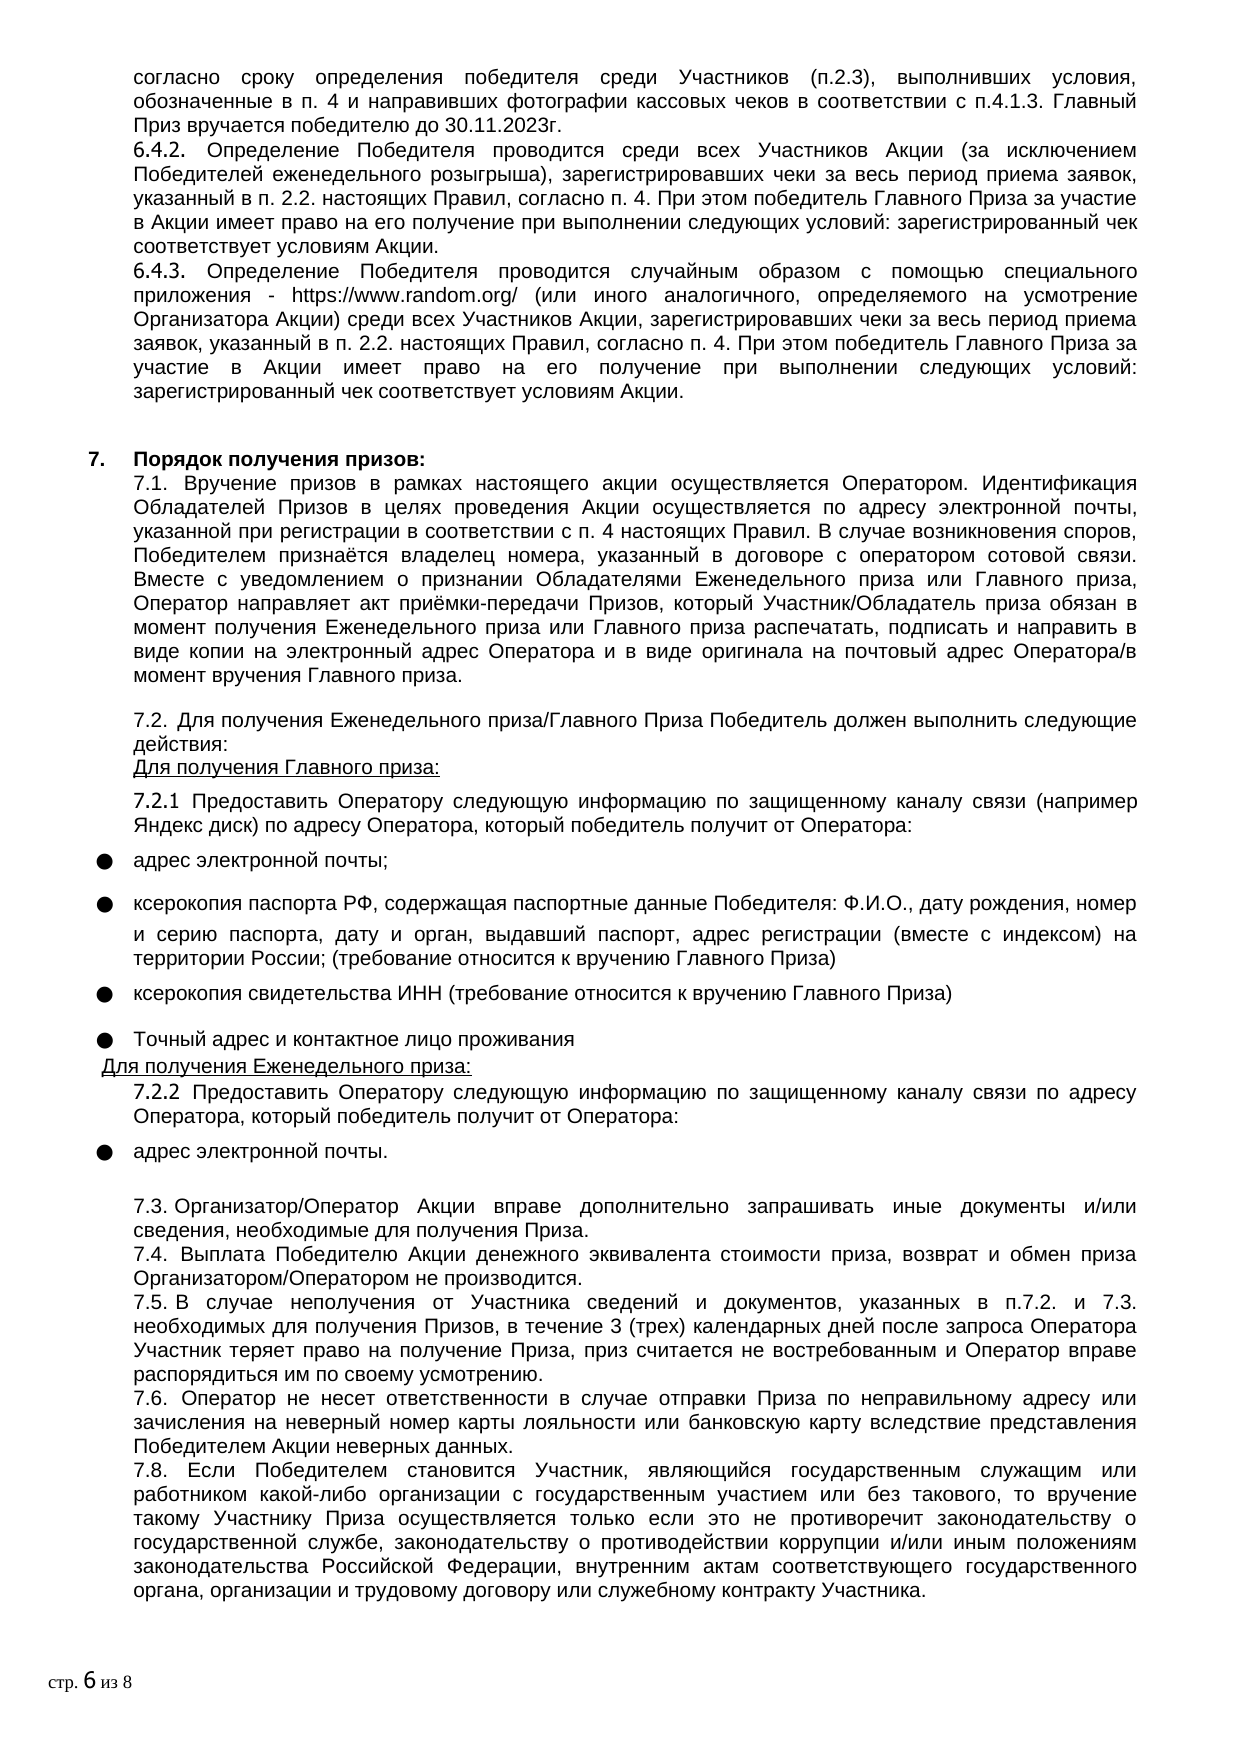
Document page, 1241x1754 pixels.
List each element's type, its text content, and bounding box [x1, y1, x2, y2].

text Для получения Главного приза: [133, 756, 1178, 779]
list адрес электронной почты; [95, 837, 1178, 879]
list В случае неполучения от Участника сведений и документов, указанных в п.7.2. и 7.3. необходимых для получения Призов, в течение 3 (трех) календарных дней после запроса Оператора Участник теряет право на получение Приза, приз считается не востребованным и Оператор вправе распорядиться им по своему усмотрению. [133, 1290, 1138, 1386]
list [133, 64, 1138, 136]
text 7.8. Если Победителем становится Участник, являющийся государственным служащим или работником какой-либо организации с государственным участием или без такового, то вручение такому Участнику Приза осуществляется только если это не противоречит законодательству о государственной службе, законодательству о противодействии коррупции и/или иным положениям законодательства Российской Федерации, внутренним актам соответствующего государственного органа, организации и трудовому договору или служебному контракту Участника. [133, 1458, 1138, 1601]
list Оператор не несет ответственности в случае отправки Приза по неправильному адресу или зачисления на неверный номер карты лояльности или банковскую карту вследствие представления Победителем Акции неверных данных. [133, 1386, 1138, 1458]
list Для получения Еженедельного приза/Главного Приза Победитель должен выполнить следующие действия: [133, 708, 1138, 756]
list Выплата Победителю Акции денежного эквивалента стоимости приза, возврат и обмен приза Организатором/Оператором не производится. [133, 1242, 1137, 1290]
text Для получения Еженедельного приза: [96, 1055, 1008, 1078]
list Предоставить Оператору следующую информацию по защищенному каналу связи (например Яндекс диск) по адресу Оператора, который победитель получит от Оператора: [133, 787, 1138, 836]
list Организатор/Оператор Акции вправе дополнительно запрашивать иные документы и/или сведения, необходимые для получения Приза. [133, 1194, 1138, 1242]
subtitle Порядок получения призов: [88, 447, 1178, 471]
list адрес электронной почты. [95, 1127, 1178, 1170]
list Определение Победителя проводится среди всех Участников Акции (за исключением Победителей еженедельного розыгрыша), зарегистрировавших чеки за весь период приема заявок, указанный в п. 2.2. настоящих Правил, согласно п. 4. При этом победитель Главного Приза за участие в Акции имеет право на его получение при выполнении следующих условий: зарегистрированный чек соответствует условиям Акции. [133, 136, 1138, 257]
list Предоставить Оператору следующую информацию по защищенному каналу связи по адресу Оператора, который победитель получит от Оператора: [133, 1078, 1137, 1127]
list ксерокопия паспорта РФ, содержащая паспортные данные Победителя: Ф.И.О., дату рождения, номер и серию паспорта, дату и орган, выдавший паспорт, адрес регистрации (вместе с индексом) на территории России; (требование относится к вручению Главного Приза) [96, 879, 1138, 970]
list Определение Победителя проводится случайным образом с помощью специального приложения - https://www.random.org/ (или иного аналогичного, определяемого на усмотрение Организатора Акции) среди всех Участников Акции, зарегистрировавших чеки за весь период приема заявок, указанный в п. 2.2. настоящих Правил, согласно п. 4. При этом победитель Главного Приза за участие в Акции имеет право на его получение при выполнении следующих условий: зарегистрированный чек соответствует условиям Акции. [133, 257, 1138, 402]
list Вручение призов в рамках настоящего акции осуществляется Оператором. Идентификация Обладателей Призов в целях проведения Акции осуществляется по адресу электронной почты, указанной при регистрации в соответствии с п. 4 настоящих Правил. В случае возникновения споров, Победителем признаётся владелец номера, указанный в договоре с оператором сотовой связи. Вместе с уведомлением о признании Обладателями Еженедельного приза или Главного приза, Оператор направляет акт приёмки-передачи Призов, который Участник/Обладатель приза обязан в момент получения Еженедельного приза или Главного приза распечатать, подписать и направить в виде копии на электронный адрес Оператора и в виде оригинала на почтовый адрес Оператора/в момент вручения Главного приза. [133, 471, 1138, 686]
list ксерокопия свидетельства ИНН (требование относится к вручению Главного Приза) [95, 970, 1178, 1013]
list Точный адрес и контактное лицо проживания [96, 1013, 1008, 1054]
